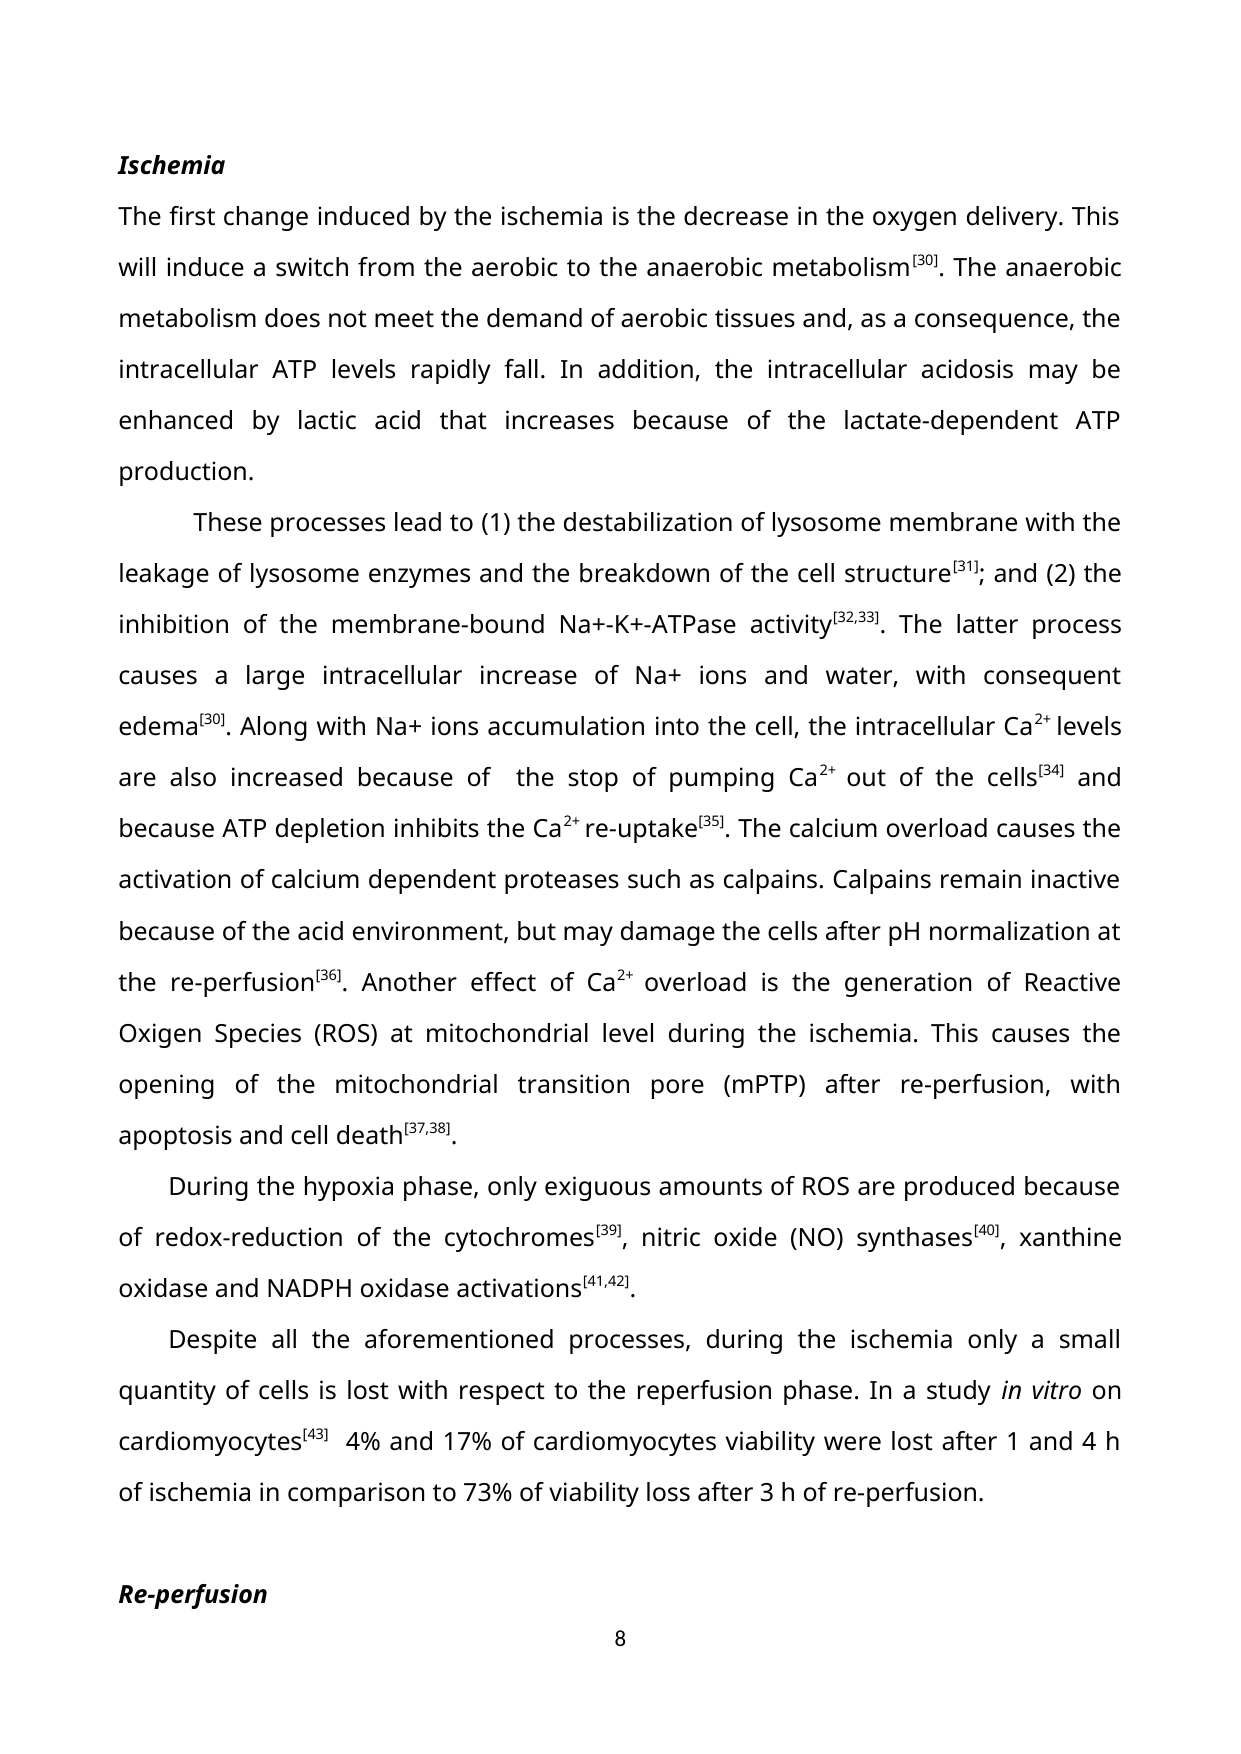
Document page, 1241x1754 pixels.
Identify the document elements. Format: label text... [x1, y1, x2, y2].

text The first change induced by the ischemia is the decrease in the oxygen delivery. This will induce a switch from the aerobic to the anaerobic metabolism[30]. The anaerobic metabolism does not meet the demand of aerobic tissues and, as a consequence, the intracellular ATP levels rapidly fall. In addition, the intracellular acidosis may be enhanced by lactic acid that increases because of the lactate-dependent ATP production. [118, 199, 1122, 488]
text During the hypoxia phase, only exiguous amounts of ROS are produced because of redox-reduction of the cytochromes[39], nitric oxide (NO) synthases[40], xanthine oxidase and NADPH oxidase activations[41,42]. [118, 1168, 1122, 1304]
text Despite all the aforementioned processes, during the ischemia only a small quantity of cells is lost with respect to the reperfusion phase. In a study in vitro on cardiomyocytes[43] 4% and 17% of cardiomyocytes viability were lost after 1 and 4 h of ischemia in comparison to 73% of viability loss after 3 h of re-perfusion. [118, 1322, 1122, 1509]
text Re-perfusion [118, 1577, 1122, 1611]
text These processes lead to (1) the destabilization of lysosome membrane with the leakage of lysosome enzymes and the breakdown of the cell structure[31]; and (2) the inhibition of the membrane-bound Na+-K+-ATPase activity[32,33]. The latter process causes a large intracellular increase of Na+ ions and water, with consequent edema[30]. Along with Na+ ions accumulation into the cell, the intracellular Ca2+ levels are also increased because of the stop of pumping Ca2+ out of the cells[34] and because ATP depletion inhibits the Ca2+ re-uptake[35]. The calcium overload causes the activation of calcium dependent proteases such as calpains. Calpains remain inactive because of the acid environment, but may damage the cells after pH normalization at the re-perfusion[36]. Another effect of Ca2+ overload is the generation of Reactive Oxigen Species (ROS) at mitochondrial level during the ischemia. This causes the opening of the mitochondrial transition pore (mPTP) after re-perfusion, with apoptosis and cell death[37,38]. [118, 505, 1122, 1151]
text Ischemia [118, 148, 1122, 182]
